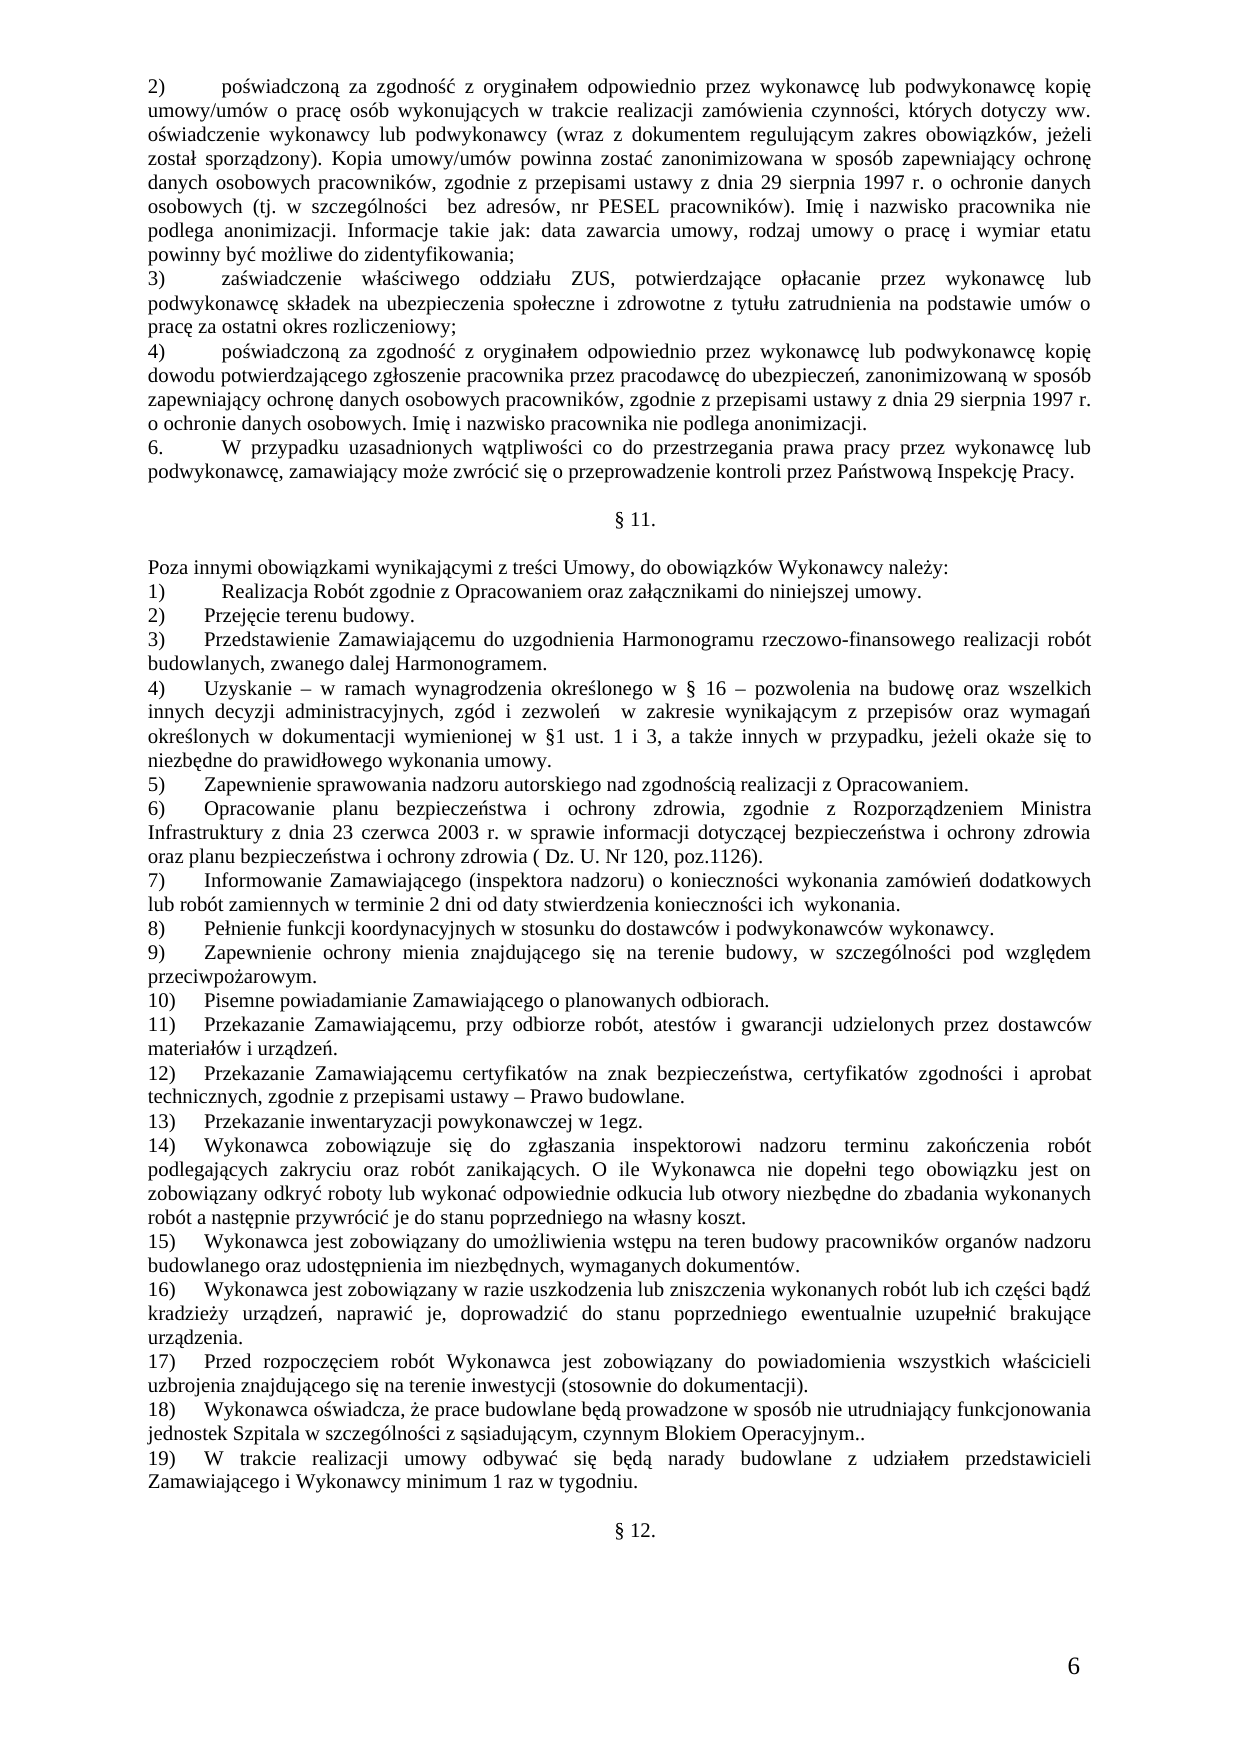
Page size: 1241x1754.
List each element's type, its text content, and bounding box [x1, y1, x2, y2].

list Uzyskanie – w ramach wynagrodzenia określonego w § 16 – pozwolenia na budowę oraz wszelkich innych decyzji administracyjnych, zgód i zezwoleń w zakresie wynikającym z przepisów oraz wymagań określonych w dokumentacji wymienionej w §1 ust. 1 i 3, a także innych w przypadku, jeżeli okaże się to niezbędne do prawidłowego wykonania umowy. [148, 675, 1092, 772]
list Pisemne powiadamianie Zamawiającego o planowanych odbiorach. [148, 988, 1092, 1012]
text Poza innymi obowiązkami wynikającymi z treści Umowy, do obowiązków Wykonawcy należy: [148, 555, 1092, 579]
list Informowanie Zamawiającego (inspektora nadzoru) o konieczności wykonania zamówień dodatkowych lub robót zamiennych w terminie 2 dni od daty stwierdzenia konieczności ich wykonania. [148, 868, 1092, 916]
list Wykonawca oświadcza, że prace budowlane będą prowadzone w sposób nie utrudniający funkcjonowania jednostek Szpitala w szczególności z sąsiadującym, czynnym Blokiem Operacyjnym.. [148, 1397, 1092, 1445]
list W trakcie realizacji umowy odbywać się będą narady budowlane z udziałem przedstawicieli Zamawiającego i Wykonawcy minimum 1 raz w tygodniu. [148, 1445, 1092, 1493]
list W przypadku uzasadnionych wątpliwości co do przestrzegania prawa pracy przez wykonawcę lub podwykonawcę, zamawiający może zwrócić się o przeprowadzenie kontroli przez Państwową Inspekcję Pracy. [148, 435, 1092, 483]
list poświadczoną za zgodność z oryginałem odpowiednio przez wykonawcę lub podwykonawcę kopię umowy/umów o pracę osób wykonujących w trakcie realizacji zamówienia czynności, których dotyczy ww. oświadczenie wykonawcy lub podwykonawcy (wraz z dokumentem regulującym zakres obowiązków, jeżeli został sporządzony). Kopia umowy/umów powinna zostać zanonimizowana w sposób zapewniający ochronę danych osobowych pracowników, zgodnie z przepisami ustawy z dnia 29 sierpnia 1997 r. o ochronie danych osobowych (tj. w szczególności bez adresów, nr PESEL pracowników). Imię i nazwisko pracownika nie podlega anonimizacji. Informacje takie jak: data zawarcia umowy, rodzaj umowy o pracę i wymiar etatu powinny być możliwe do zidentyfikowania; [148, 74, 1092, 266]
list Realizacja Robót zgodnie z Opracowaniem oraz załącznikami do niniejszej umowy. [148, 579, 1092, 603]
list zaświadczenie właściwego oddziału ZUS, potwierdzające opłacanie przez wykonawcę lub podwykonawcę składek na ubezpieczenia społeczne i zdrowotne z tytułu zatrudnienia na podstawie umów o pracę za ostatni okres rozliczeniowy; [148, 266, 1092, 338]
list Zapewnienie ochrony mienia znajdującego się na terenie budowy, w szczególności pod względem przeciwpożarowym. [148, 940, 1092, 988]
list poświadczoną za zgodność z oryginałem odpowiednio przez wykonawcę lub podwykonawcę kopię dowodu potwierdzającego zgłoszenie pracownika przez pracodawcę do ubezpieczeń, zanonimizowaną w sposób zapewniający ochronę danych osobowych pracowników, zgodnie z przepisami ustawy z dnia 29 sierpnia 1997 r. o ochronie danych osobowych. Imię i nazwisko pracownika nie podlega anonimizacji. [148, 338, 1092, 435]
list Przekazanie inwentaryzacji powykonawczej w 1egz. [148, 1108, 1092, 1133]
list Pełnienie funkcji koordynacyjnych w stosunku do dostawców i podwykonawców wykonawcy. [148, 916, 1092, 940]
list Przejęcie terenu budowy. [148, 603, 1092, 627]
list Opracowanie planu bezpieczeństwa i ochrony zdrowia, zgodnie z Rozporządzeniem Ministra Infrastruktury z dnia 23 czerwca 2003 r. w sprawie informacji dotyczącej bezpieczeństwa i ochrony zdrowia oraz planu bezpieczeństwa i ochrony zdrowia ( Dz. U. Nr 120, poz.1126). [148, 796, 1092, 868]
list Zapewnienie sprawowania nadzoru autorskiego nad zgodnością realizacji z Opracowaniem. [148, 772, 1092, 796]
list Przekazanie Zamawiającemu, przy odbiorze robót, atestów i gwarancji udzielonych przez dostawców materiałów i urządzeń. [148, 1012, 1092, 1060]
text § 11. [177, 507, 1092, 531]
list Przed rozpoczęciem robót Wykonawca jest zobowiązany do powiadomienia wszystkich właścicieli uzbrojenia znajdującego się na terenie inwestycji (stosownie do dokumentacji). [148, 1349, 1092, 1397]
text § 12. [177, 1518, 1092, 1542]
list Wykonawca zobowiązuje się do zgłaszania inspektorowi nadzoru terminu zakończenia robót podlegających zakryciu oraz robót zanikających. O ile Wykonawca nie dopełni tego obowiązku jest on zobowiązany odkryć roboty lub wykonać odpowiednie odkucia lub otwory niezbędne do zbadania wykonanych robót a następnie przywrócić je do stanu poprzedniego na własny koszt. [148, 1133, 1092, 1229]
list Wykonawca jest zobowiązany do umożliwienia wstępu na teren budowy pracowników organów nadzoru budowlanego oraz udostępnienia im niezbędnych, wymaganych dokumentów. [148, 1229, 1092, 1277]
list Przekazanie Zamawiającemu certyfikatów na znak bezpieczeństwa, certyfikatów zgodności i aprobat technicznych, zgodnie z przepisami ustawy – Prawo budowlane. [148, 1060, 1092, 1108]
list Wykonawca jest zobowiązany w razie uszkodzenia lub zniszczenia wykonanych robót lub ich części bądź kradzieży urządzeń, naprawić je, doprowadzić do stanu poprzedniego ewentualnie uzupełnić brakujące urządzenia. [148, 1277, 1092, 1349]
list Przedstawienie Zamawiającemu do uzgodnienia Harmonogramu rzeczowo-finansowego realizacji robót budowlanych, zwanego dalej Harmonogramem. [148, 627, 1092, 675]
